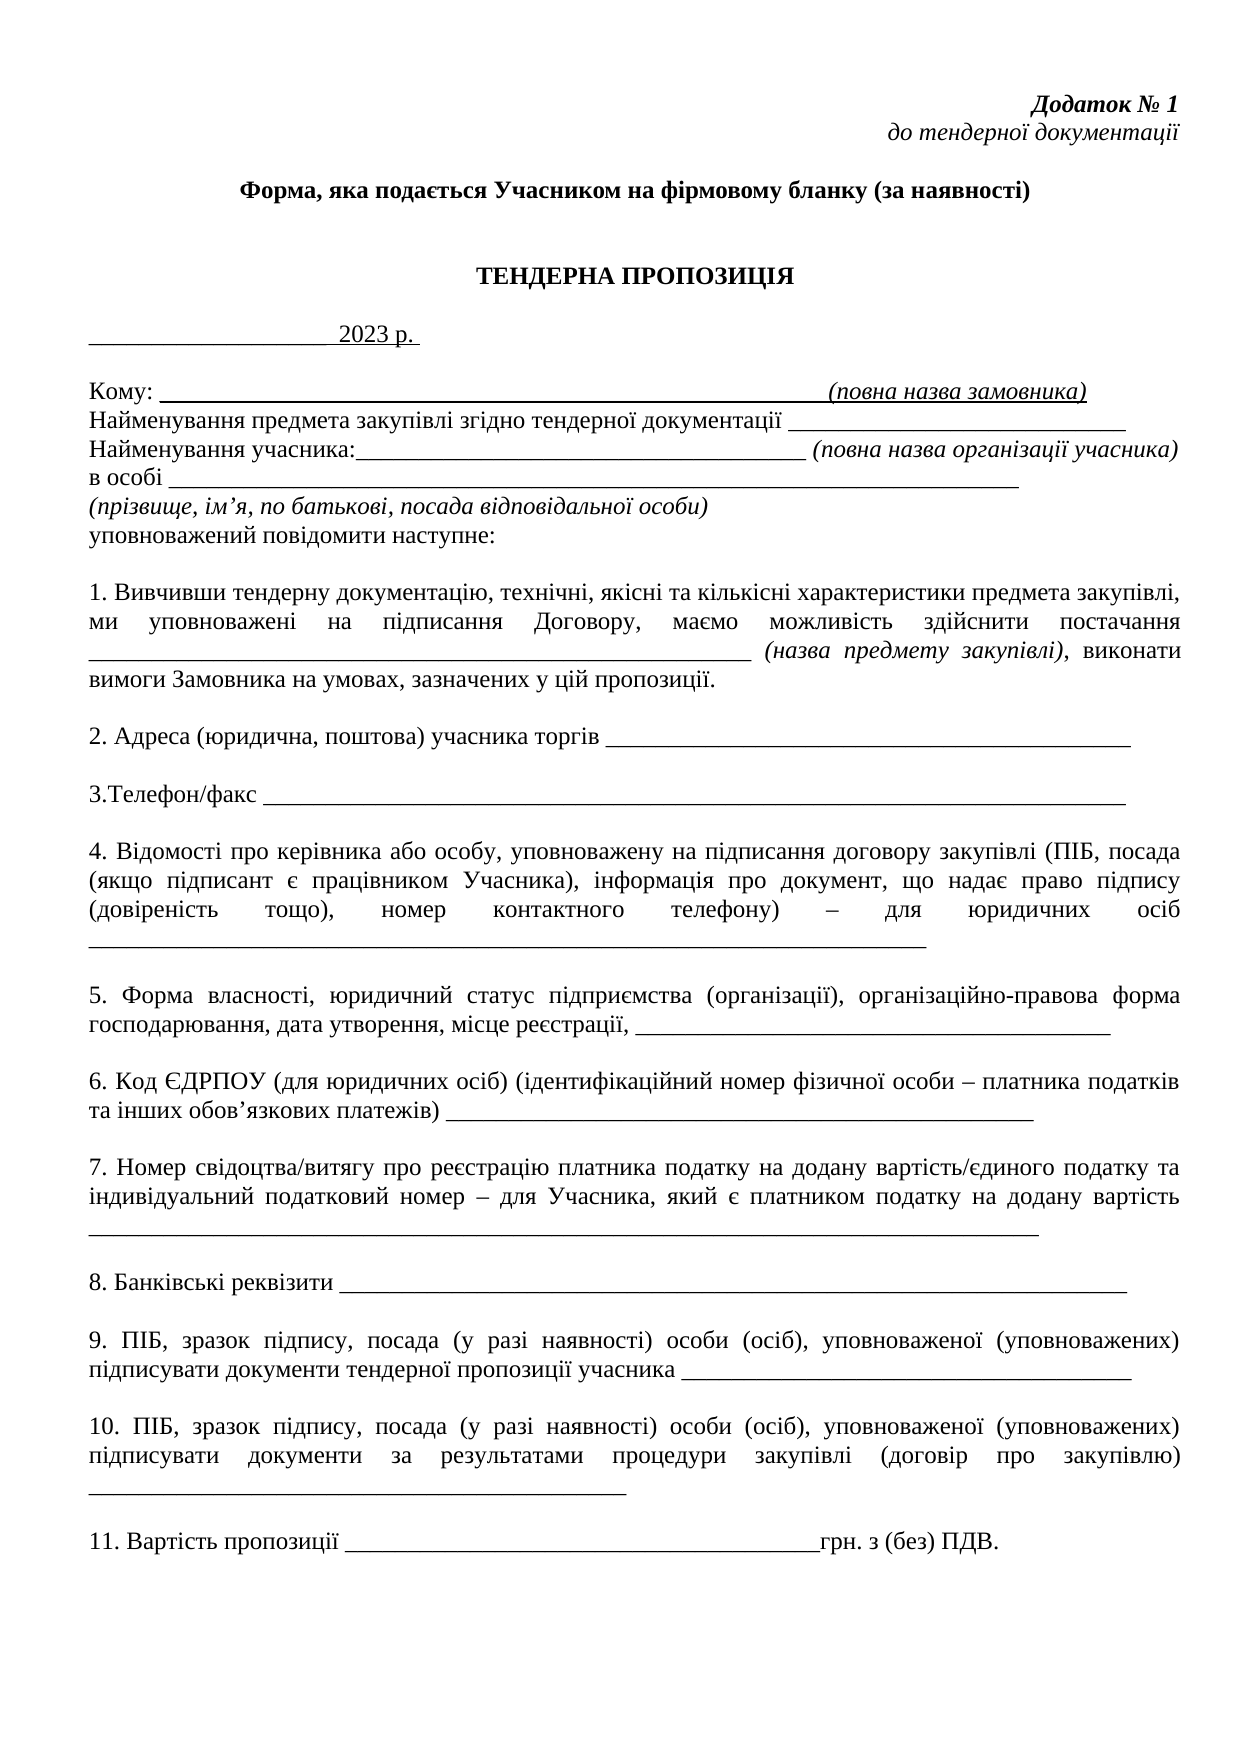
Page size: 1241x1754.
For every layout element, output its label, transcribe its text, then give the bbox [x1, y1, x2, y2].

text 3.Телефон/факс _____________________________________________________________________ [89, 779, 1181, 807]
text 10. ПІБ, зразок підпису, посада (у разі наявності) особи (осіб), уповноваженої (уповноважених) підписувати документи за результатами процедури закупівлі (договір про закупівлю) ___________________________________________ [89, 1411, 1181, 1497]
text 7. Номер свідоцтва/витягу про реєстрацію платника податку на додану вартість/єдиного податку та індивідуальний податковий номер – для Учасника, який є платником податку на додану вартість ____________________________________________________________________________ [89, 1152, 1181, 1239]
text 9. ПІБ, зразок підпису, посада (у разі наявності) особи (осіб), уповноваженої (уповноважених) підписувати документи тендерної пропозиції учасника ____________________________________ [89, 1325, 1181, 1382]
text 11. Вартість пропозиції ______________________________________грн. з (без) ПДВ. [89, 1526, 1181, 1555]
text Найменування учасника:____________________________________ (повна назва організації учасника) в особі ____________________________________________________________________ [89, 434, 1181, 491]
text 2. Адреса (юридична, поштова) учасника торгів __________________________________________ [89, 721, 1181, 750]
text (прізвище, ім’я, по батькові, посада відповідальної особи) [89, 491, 1181, 520]
text ТЕНДЕРНА ПРОПОЗИЦІЯ [89, 261, 1181, 290]
text уповноважений повідомити наступне: [89, 520, 1181, 549]
text Додаток № 1 [89, 89, 1181, 117]
text Кому: _____________________________________________________ (повна назва замовника) [89, 376, 1181, 405]
text 8. Банківські реквізити _______________________________________________________________ [89, 1267, 1181, 1296]
text 6. Код ЄДРПОУ (для юридичних осіб) (ідентифікаційний номер фізичної особи – платника податків та інших обов’язкових платежів) _______________________________________________ [89, 1066, 1181, 1124]
text 5. Форма власності, юридичний статус підприємства (організації), організаційно-правова форма господарювання, дата утворення, місце реєстрації, ______________________________________ [89, 980, 1181, 1037]
text 1. Вивчивши тендерну документацію, технічні, якісні та кількісні характеристики предмета закупівлі, ми уповноважені на підписання Договору, маємо можливість здійснити постачання _____________________________________________________ (назва предмету закупівлі), виконати вимоги Замовника на умовах, зазначених у цій пропозиції. [89, 577, 1181, 692]
text 4. Відомості про керівника або особу, уповноважену на підписання договору закупівлі (ПІБ, посада (якщо підписант є працівником Учасника), інформація про документ, що надає право підпису (довіреність тощо), номер контактного телефону) – для юридичних осіб ___________________________________________________________________ [89, 836, 1181, 951]
text ___________________ 2023 р. [89, 319, 1181, 347]
text Найменування предмета закупівлі згідно тендерної документації ___________________________ [89, 405, 1181, 434]
text до тендерної документації [89, 117, 1181, 146]
text Форма, яка подається Учасником на фірмовому бланку (за наявності) [89, 175, 1181, 204]
